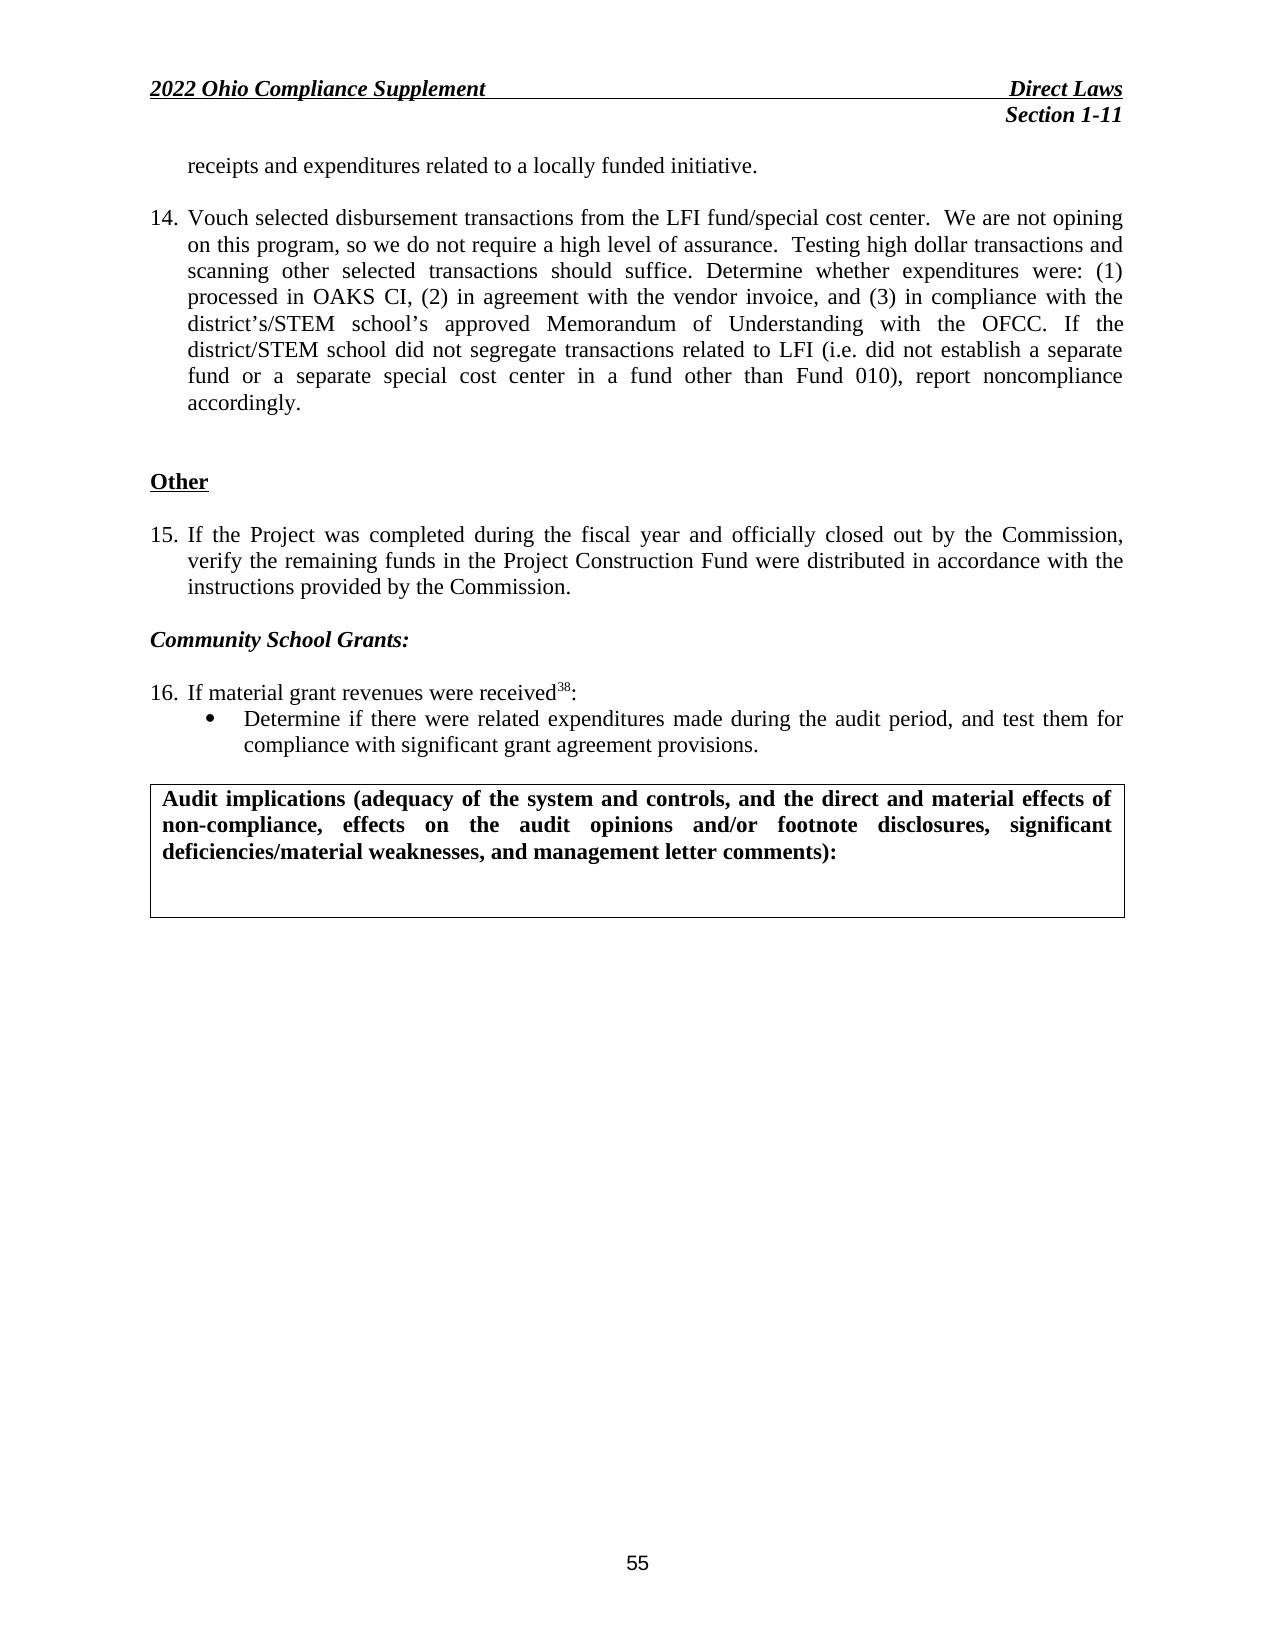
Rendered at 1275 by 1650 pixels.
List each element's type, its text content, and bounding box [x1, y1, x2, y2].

list If material grant revenues were received38: [150, 679, 1125, 705]
table_header Audit implications (adequacy of the system and controls, and the direct and material effects of non-compliance, effects on the audit opinions and/or footnote disclosures, significant deficiencies/material weaknesses, and management letter comments): [151, 785, 1124, 917]
text Community School Grants: [150, 626, 1125, 652]
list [150, 152, 1125, 178]
list If the Project was completed during the fiscal year and officially closed out by the Commission, verify the remaining funds in the Project Construction Fund were distributed in accordance with the instructions provided by the Commission. [150, 521, 1125, 600]
list Vouch selected disbursement transactions from the LFI fund/special cost center. We are not opining on this program, so we do not require a high level of assurance. Testing high dollar transactions and scanning other selected transactions should suffice. Determine whether expenditures were: (1) processed in OAKS CI, (2) in agreement with the vendor invoice, and (3) in compliance with the district’s/STEM school’s approved Memorandum of Understanding with the OFCC. If the district/STEM school did not segregate transactions related to LFI (i.e. did not establish a separate fund or a separate special cost center in a fund other than Fund 010), report noncompliance accordingly. [150, 204, 1125, 415]
text Other [150, 468, 1125, 494]
list Determine if there were related expenditures made during the audit period, and test them for compliance with significant grant agreement provisions. [206, 705, 1125, 758]
